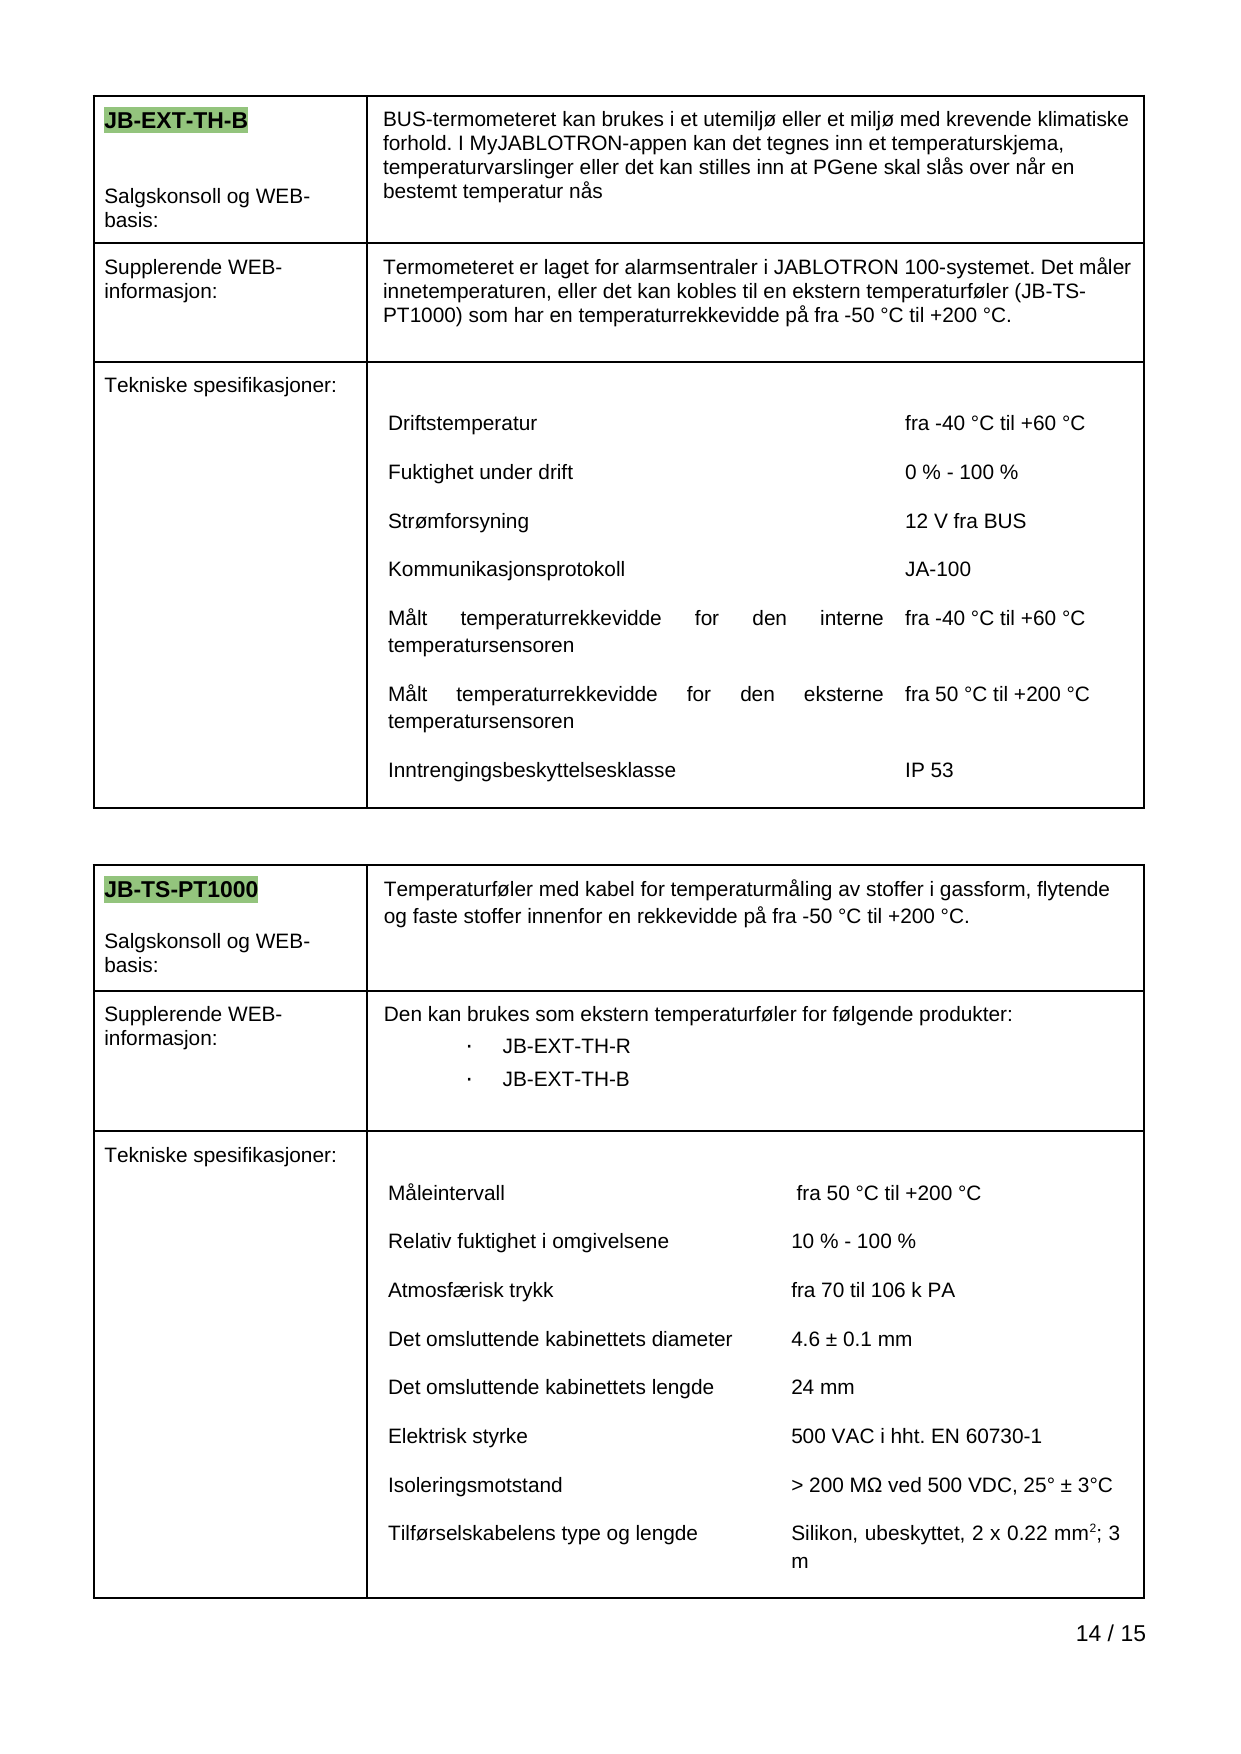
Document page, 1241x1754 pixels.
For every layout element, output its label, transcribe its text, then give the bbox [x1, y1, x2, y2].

table_cell Supplerende WEB-informasjon: [95, 992, 366, 1130]
table_cell Termometeret er laget for alarmsentraler i JABLOTRON 100-systemet. Det måler innetemperaturen, eller det kan kobles til en ekstern temperaturføler (JB-TS-PT1000) som har en temperaturrekkevidde på fra -50 °C til +200 °C. [368, 244, 1143, 361]
table_header JB-EXT-TH-B Salgskonsoll og WEB-basis: [95, 97, 366, 242]
table_cell Den kan brukes som ekstern temperaturføler for følgende produkter: · JB-EXT-TH-R · JB-EXT-TH-B [368, 992, 1143, 1130]
table_header BUS-termometeret kan brukes i et utemiljø eller et miljø med krevende klimatiske forhold. I MyJABLOTRON-appen kan det tegnes inn et temperaturskjema, temperaturvarslinger eller det kan stilles inn at PGene skal slås over når en bestemt temperatur nås [368, 97, 1143, 242]
table_cell Supplerende WEB-informasjon: [95, 244, 366, 361]
table_cell [368, 1132, 1143, 1597]
table_header JB-TS-PT1000 Salgskonsoll og WEB-basis: [95, 866, 366, 990]
table_header Temperaturføler med kabel for temperaturmåling av stoffer i gassform, flytende og faste stoffer innenfor en rekkevidde på fra -50 °C til +200 °C. [368, 866, 1143, 990]
table_cell Tekniske spesifikasjoner: [95, 363, 366, 807]
table_cell [368, 363, 1143, 807]
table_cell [95, 1132, 366, 1597]
